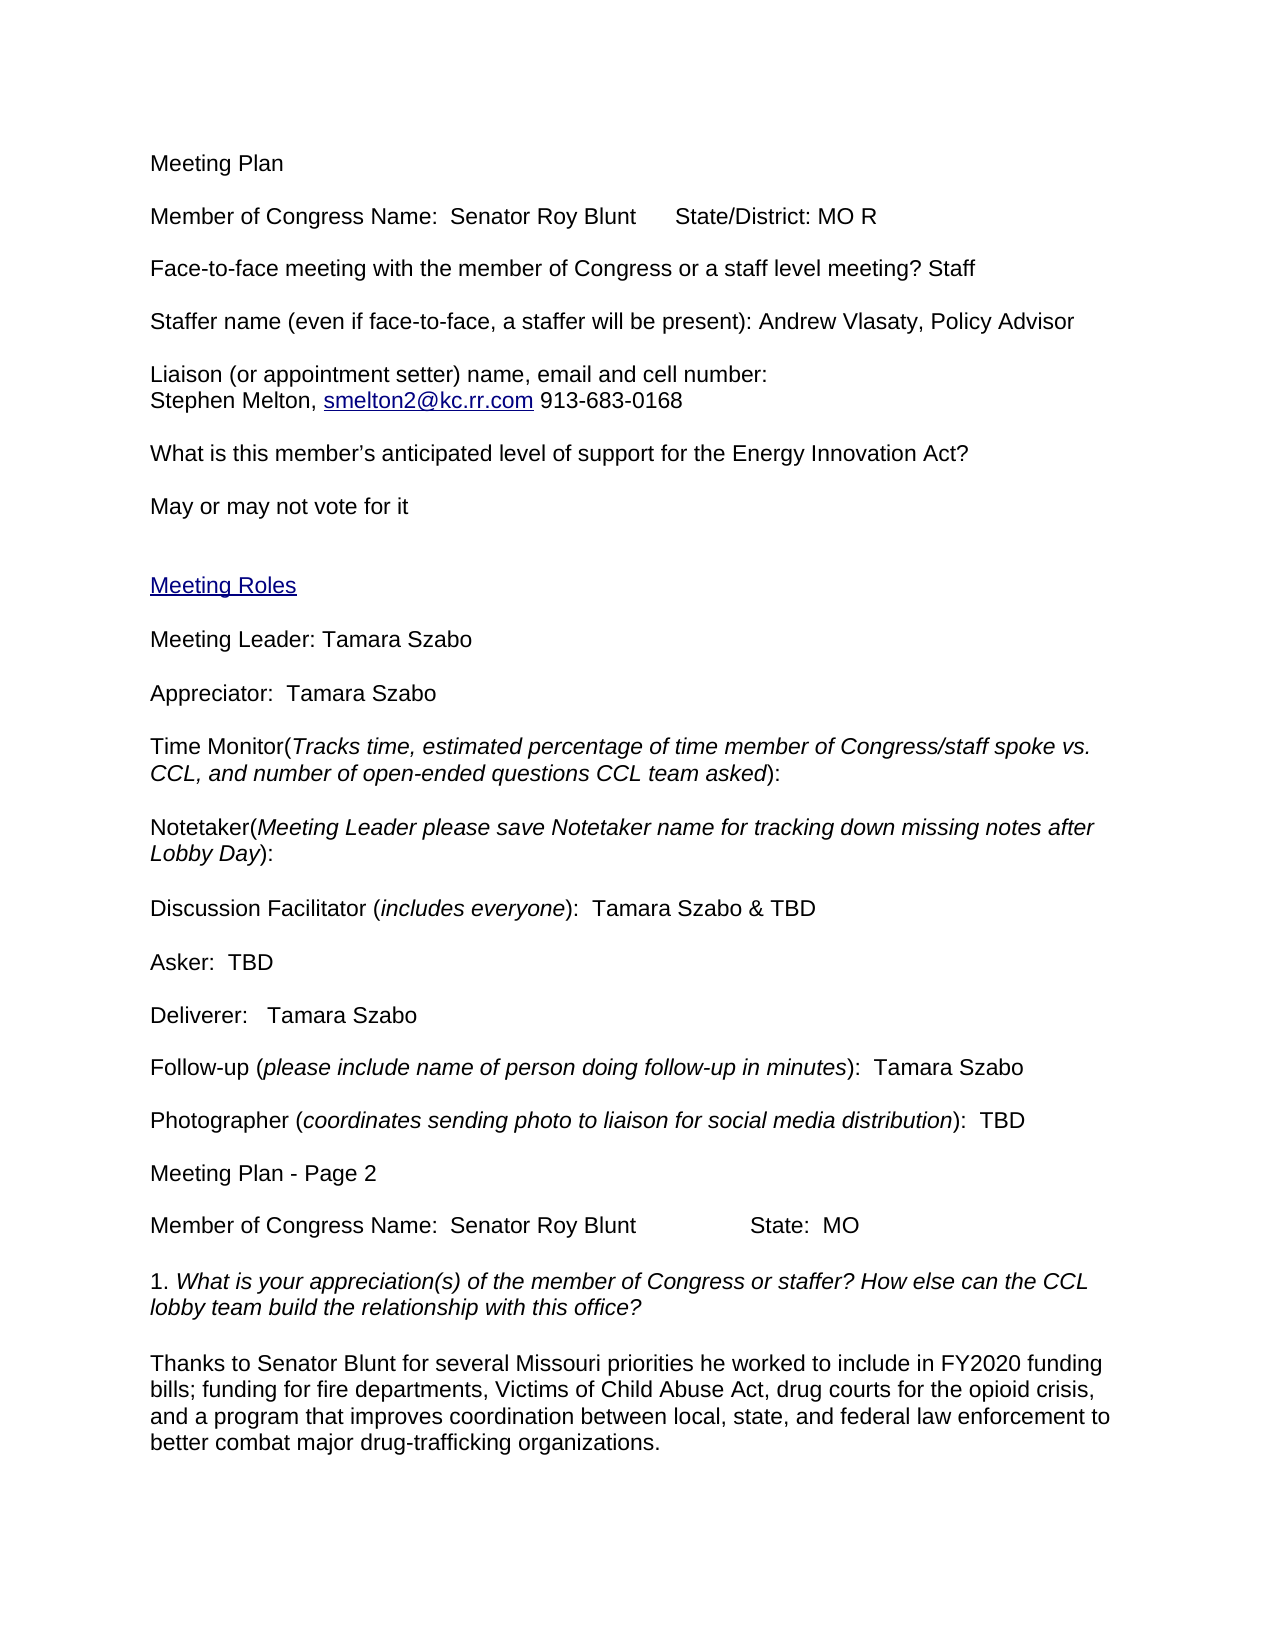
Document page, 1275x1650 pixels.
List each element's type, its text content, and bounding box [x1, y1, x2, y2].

text Meeting Leader: Tamara Szabo [150, 626, 1125, 680]
text Liaison (or appointment setter) name, email and cell number: [150, 361, 1125, 387]
text Member of Congress Name: Senator Roy Blunt State: MO [150, 1212, 1125, 1239]
text Appreciator: Tamara Szabo [150, 680, 1125, 707]
text Staffer name (even if face-to-face, a staffer will be present): Andrew Vlasaty, Policy Advisor [150, 308, 1125, 334]
text Face-to-face meeting with the member of Congress or a staff level meeting? Staff [150, 255, 1125, 282]
text Member of Congress Name: Senator Roy Blunt State/District: MO R [150, 203, 1125, 229]
text Meeting Plan [150, 150, 1125, 176]
text Deliverer: Tamara Szabo [150, 1002, 1125, 1028]
text Notetaker(Meeting Leader please save Notetaker name for tracking down missing notes after Lobby Day): [150, 814, 1125, 894]
text 1. What is your appreciation(s) of the member of Congress or staffer? How else can the CCL lobby team build the relationship with this office? [150, 1268, 1125, 1321]
text Photographer (coordinates sending photo to liaison for social media distribution): TBD [150, 1107, 1125, 1133]
text Thanks to Senator Blunt for several Missouri priorities he worked to include in FY2020 funding bills; funding for fire departments, Victims of Child Abuse Act, drug courts for the opioid crisis, and a program that improves coordination between local, state, and federal law enforcement to better combat major drug-trafficking organizations. [150, 1350, 1125, 1455]
text Discussion Facilitator (includes everyone): Tamara Szabo & TBD [150, 894, 1125, 949]
text May or may not vote for it [150, 493, 1125, 519]
text Meeting Plan - Page 2 [150, 1160, 1125, 1186]
text What is this member’s anticipated level of support for the Energy Innovation Act? [150, 440, 1125, 466]
text Time Monitor(Tracks time, estimated percentage of time member of Congress/staff spoke vs. CCL, and number of open-ended questions CCL team asked): [150, 733, 1125, 814]
text Follow-up (please include name of person doing follow-up in minutes): Tamara Szabo [150, 1054, 1125, 1081]
text Meeting Roles [150, 572, 1125, 626]
text Asker: TBD [150, 949, 1125, 975]
text Stephen Melton, smelton2@kc.rr.com 913-683-0168 [150, 387, 1125, 413]
